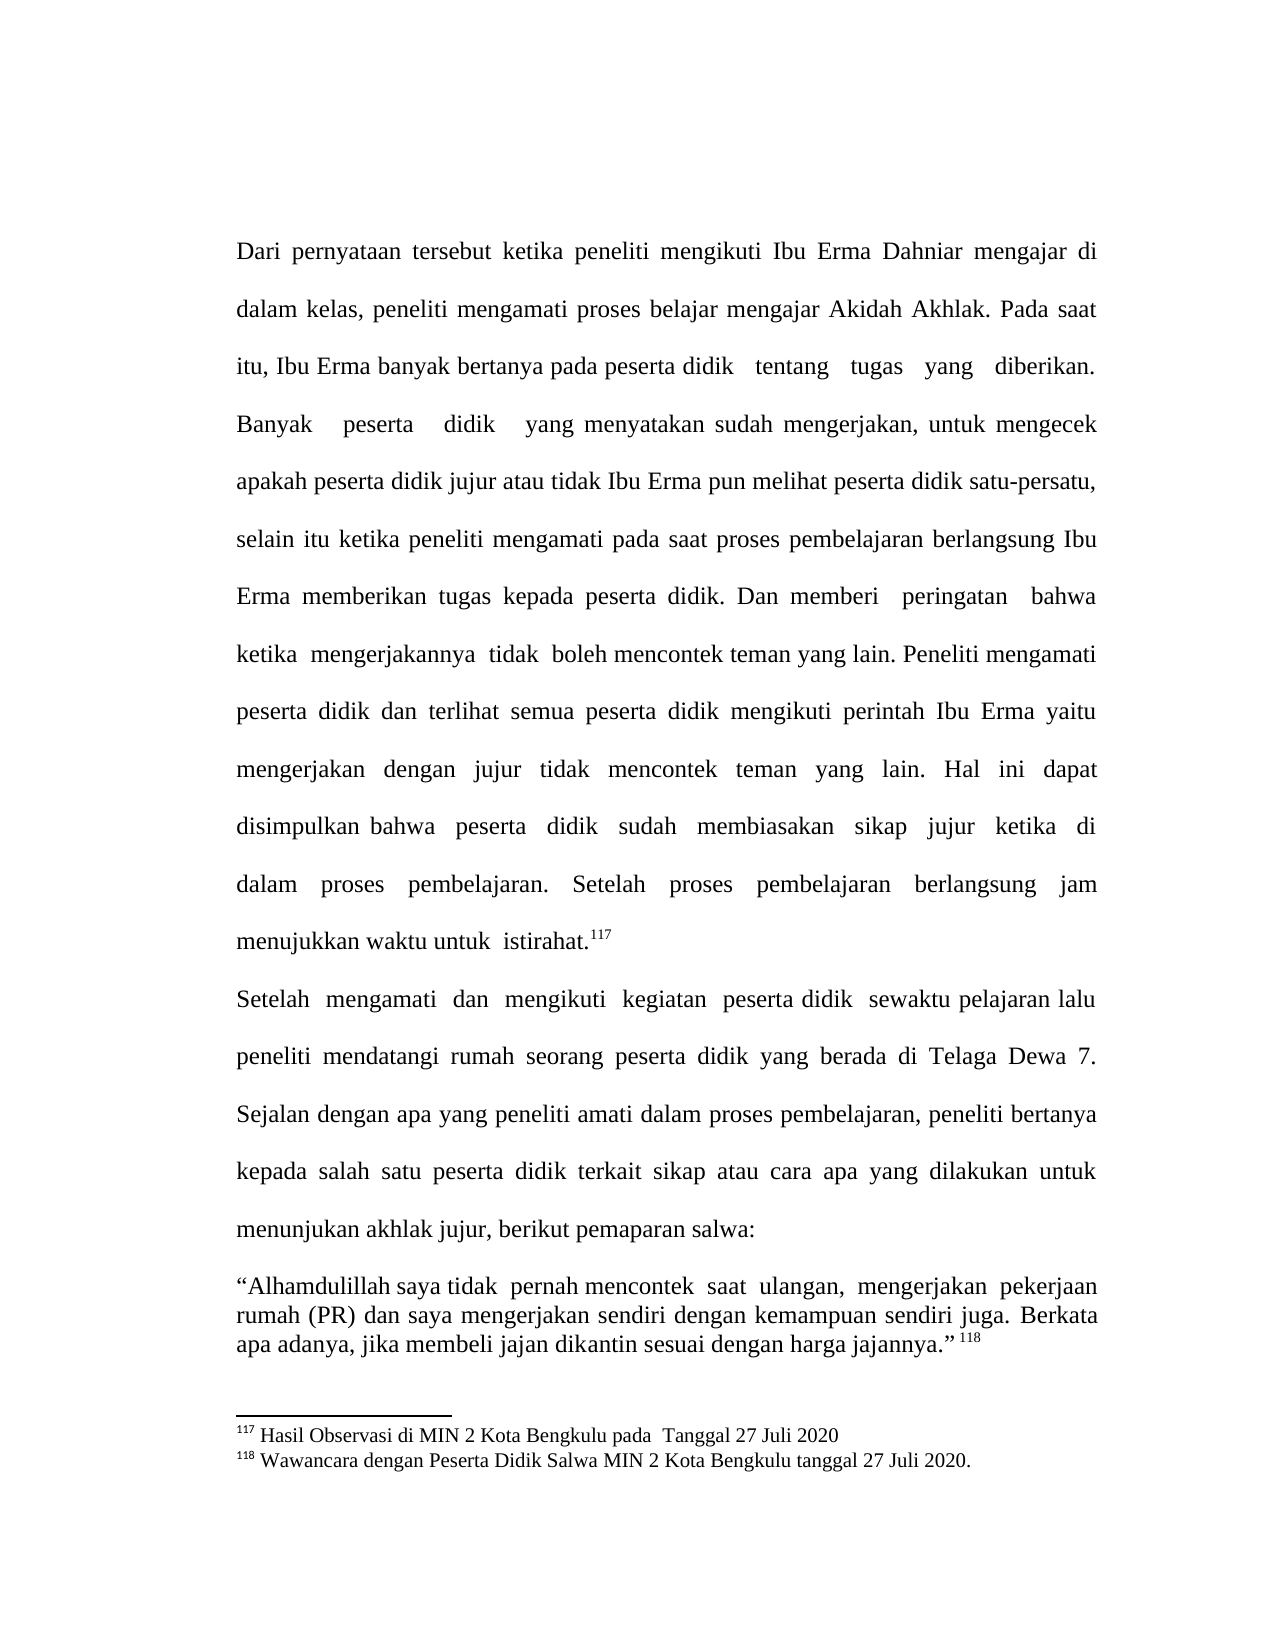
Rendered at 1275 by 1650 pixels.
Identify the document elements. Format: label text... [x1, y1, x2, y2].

text “Alhamdulillah saya tidak pernah mencontek saat ulangan, mengerjakan pekerjaan rumah (PR) dan saya mengerjakan sendiri dengan kemampuan sendiri juga. Berkata apa adanya, jika membeli jajan dikantin sesuai dengan harga jajannya.” [236, 1271, 1098, 1357]
text Dari pernyataan tersebut ketika peneliti mengikuti Ibu Erma Dahniar mengajar di dalam kelas, peneliti mengamati proses belajar mengajar Akidah Akhlak. Pada saat itu, Ibu Erma banyak bertanya pada peserta didik tentang tugas yang diberikan. Banyak peserta didik yang menyatakan sudah mengerjakan, untuk mengecek apakah peserta didik jujur atau tidak Ibu Erma pun melihat peserta didik satu-persatu, selain itu ketika peneliti mengamati pada saat proses pembelajaran berlangsung Ibu Erma memberikan tugas kepada peserta didik. Dan memberi peringatan bahwa ketika mengerjakannya tidak boleh mencontek teman yang lain. Peneliti mengamati peserta didik dan terlihat semua peserta didik mengikuti perintah Ibu Erma yaitu mengerjakan dengan jujur tidak mencontek teman yang lain. Hal ini dapat disimpulkan bahwa peserta didik sudah membiasakan sikap jujur ketika di dalam proses pembelajaran. Setelah proses pembelajaran berlangsung jam menujukkan waktu untuk istirahat. [236, 236, 1098, 955]
text Setelah mengamati dan mengikuti kegiatan peserta didik sewaktu pelajaran lalu peneliti mendatangi rumah seorang peserta didik yang berada di Telaga Dewa 7. Sejalan dengan apa yang peneliti amati dalam proses pembelajaran, peneliti bertanya kepada salah satu peserta didik terkait sikap atau cara apa yang dilakukan untuk menunjukan akhlak jujur, berikut pemaparan salwa: [236, 984, 1098, 1242]
